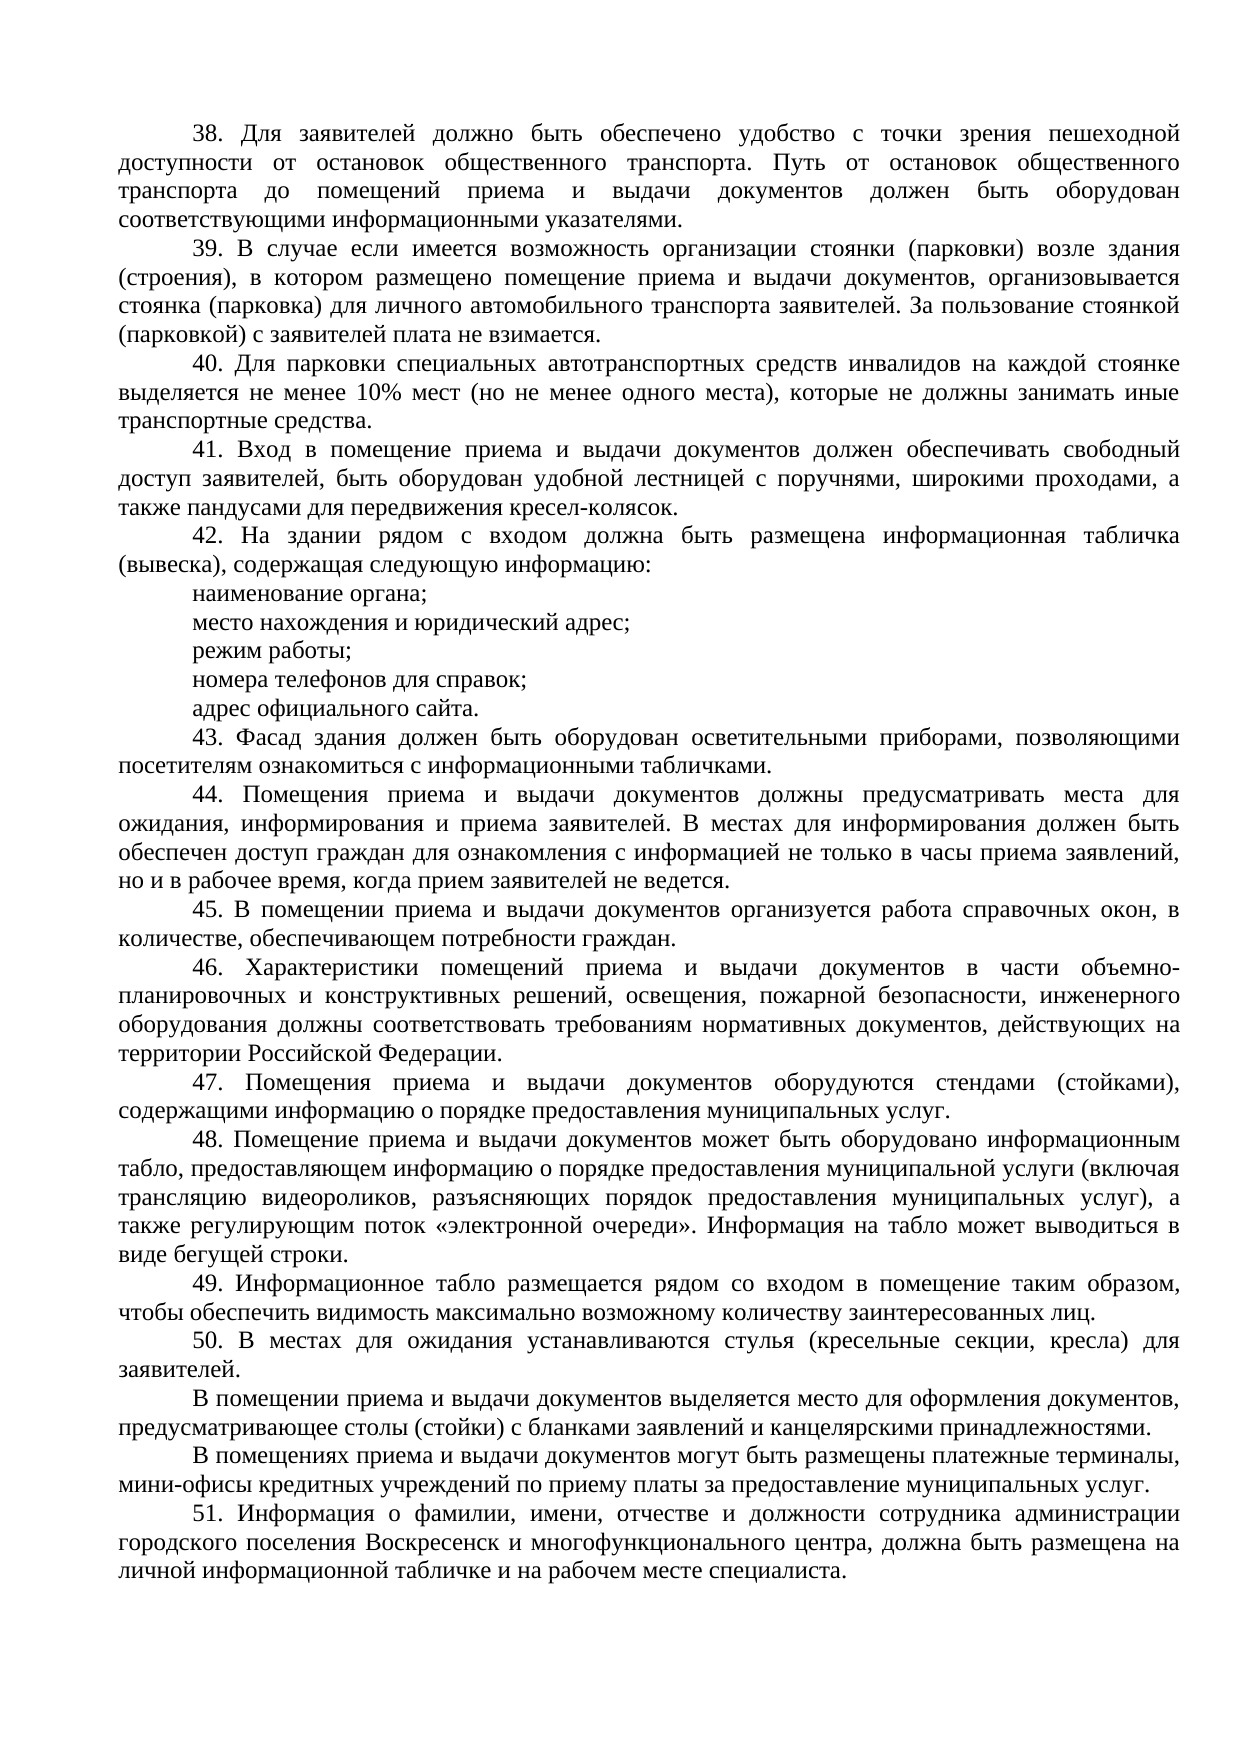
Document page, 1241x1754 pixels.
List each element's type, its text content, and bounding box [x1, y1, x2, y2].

list 49. Информационное табло размещается рядом со входом в помещение таким образом, чтобы обеспечить видимость максимально возможному количеству заинтересованных лиц. [118, 1268, 1181, 1326]
text В помещениях приема и выдачи документов могут быть размещены платежные терминалы, мини-офисы кредитных учреждений по приему платы за предоставление муниципальных услуг. [118, 1441, 1181, 1498]
text наименование органа; [118, 578, 1181, 607]
list 44. Помещения приема и выдачи документов должны предусматривать места для ожидания, информирования и приема заявителей. В местах для информирования должен быть обеспечен доступ граждан для ознакомления с информацией не только в часы приема заявлений, но и в рабочее время, когда прием заявителей не ведется. [118, 779, 1181, 894]
list 46. Характеристики помещений приема и выдачи документов в части объемно-планировочных и конструктивных решений, освещения, пожарной безопасности, инженерного оборудования должны соответствовать требованиям нормативных документов, действующих на территории Российской Федерации. [118, 952, 1181, 1067]
list 45. В помещении приема и выдачи документов организуется работа справочных окон, в количестве, обеспечивающем потребности граждан. [118, 894, 1181, 952]
list 38. Для заявителей должно быть обеспечено удобство с точки зрения пешеходной доступности от остановок общественного транспорта. Путь от остановок общественного транспорта до помещений приема и выдачи документов должен быть оборудован соответствующими информационными указателями. [118, 118, 1181, 233]
text место нахождения и юридический адрес; [118, 607, 1181, 636]
list 48. Помещение приема и выдачи документов может быть оборудовано информационным табло, предоставляющем информацию о порядке предоставления муниципальной услуги (включая трансляцию видеороликов, разъясняющих порядок предоставления муниципальных услуг), а также регулирующим поток «электронной очереди». Информация на табло может выводиться в виде бегущей строки. [118, 1124, 1181, 1268]
list 51. Информация о фамилии, имени, отчестве и должности сотрудника администрации городского поселения Воскресенск и многофункционального центра, должна быть размещена на личной информационной табличке и на рабочем месте специалиста. [118, 1498, 1181, 1584]
list 43. Фасад здания должен быть оборудован осветительными приборами, позволяющими посетителям ознакомиться с информационными табличками. [118, 722, 1181, 779]
list 41. Вход в помещение приема и выдачи документов должен обеспечивать свободный доступ заявителей, быть оборудован удобной лестницей с поручнями, широкими проходами, а также пандусами для передвижения кресел-колясок. [118, 434, 1181, 521]
list 42. На здании рядом с входом должна быть размещена информационная табличка (вывеска), содержащая следующую информацию: [118, 521, 1181, 578]
list 39. В случае если имеется возможность организации стоянки (парковки) возле здания (строения), в котором размещено помещение приема и выдачи документов, организовывается стоянка (парковка) для личного автомобильного транспорта заявителей. За пользование стоянкой (парковкой) с заявителей плата не взимается. [118, 233, 1181, 348]
text режим работы; [118, 636, 1181, 664]
text адрес официального сайта. [118, 693, 1181, 722]
list 47. Помещения приема и выдачи документов оборудуются стендами (стойками), содержащими информацию о порядке предоставления муниципальных услуг. [118, 1067, 1181, 1124]
list 50. В местах для ожидания устанавливаются стулья (кресельные секции, кресла) для заявителей. [118, 1326, 1181, 1383]
text В помещении приема и выдачи документов выделяется место для оформления документов, предусматривающее столы (стойки) с бланками заявлений и канцелярскими принадлежностями. [118, 1383, 1181, 1441]
text номера телефонов для справок; [118, 664, 1181, 693]
list 40. Для парковки специальных автотранспортных средств инвалидов на каждой стоянке выделяется не менее 10% мест (но не менее одного места), которые не должны занимать иные транспортные средства. [118, 348, 1181, 434]
